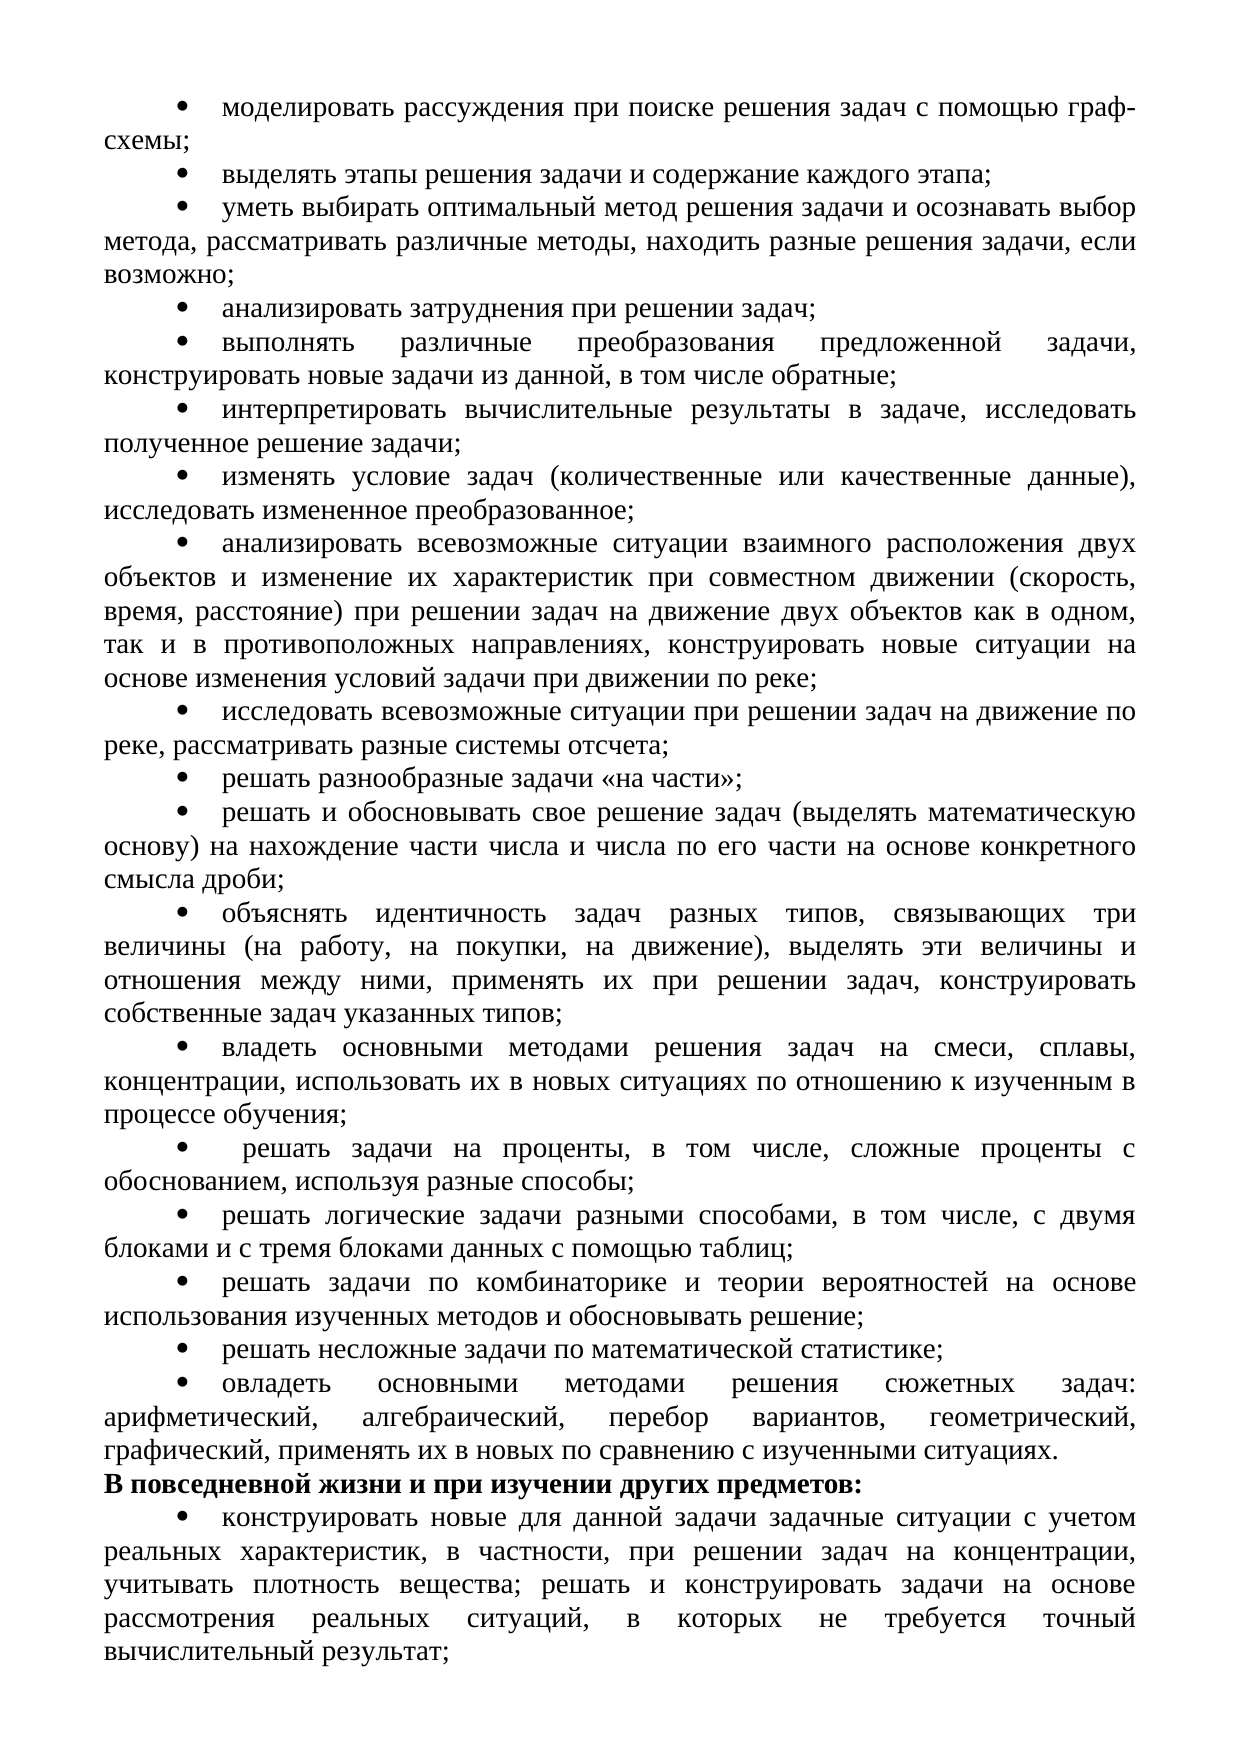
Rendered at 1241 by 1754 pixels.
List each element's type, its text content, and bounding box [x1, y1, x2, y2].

list уметь выбирать оптимальный метод решения задачи и осознавать выбор метода, рассматривать различные методы, находить разные решения задачи, если возможно; [103, 189, 1137, 290]
list исследовать всевозможные ситуации при решении задач на движение по реке, рассматривать разные системы отсчета; [103, 693, 1137, 760]
list объяснять идентичность задач разных типов, связывающих три величины (на работу, на покупки, на движение), выделять эти величины и отношения между ними, применять их при решении задач, конструировать собственные задач указанных типов; [103, 895, 1137, 1029]
list решать и обосновывать свое решение задач (выделять математическую основу) на нахождение части числа и числа по его части на основе конкретного смысла дроби; [103, 794, 1137, 895]
list выделять этапы решения задачи и содержание каждого этапа; [103, 156, 1137, 189]
list решать разнообразные задачи «на части»; [103, 760, 1137, 794]
list моделировать рассуждения при поиске решения задач с помощью граф-схемы; [103, 89, 1137, 156]
list анализировать затруднения при решении задач; [103, 290, 1137, 324]
text В повседневной жизни и при изучении других предметов: [103, 1466, 1137, 1499]
list интерпретировать вычислительные результаты в задаче, исследовать полученное решение задачи; [103, 391, 1137, 458]
list решать задачи на проценты, в том числе, сложные проценты с обоснованием, используя разные способы; [103, 1130, 1137, 1197]
list анализировать всевозможные ситуации взаимного расположения двух объектов и изменение их характеристик при совместном движении (скорость, время, расстояние) при решении задач на движение двух объектов как в одном, так и в противоположных направлениях, конструировать новые ситуации на основе изменения условий задачи при движении по реке; [103, 525, 1137, 693]
list решать несложные задачи по математической статистике; [103, 1331, 1137, 1365]
list овладеть основными методами решения сюжетных задач: арифметический, алгебраический, перебор вариантов, геометрический, графический, применять их в новых по сравнению с изученными ситуациях. [103, 1365, 1137, 1466]
list конструировать новые для данной задачи задачные ситуации с учетом реальных характеристик, в частности, при решении задач на концентрации, учитывать плотность вещества; решать и конструировать задачи на основе рассмотрения реальных ситуаций, в которых не требуется точный вычислительный результат; [103, 1499, 1137, 1667]
list изменять условие задач (количественные или качественные данные), исследовать измененное преобразованное; [103, 458, 1137, 525]
list решать логические задачи разными способами, в том числе, с двумя блоками и с тремя блоками данных с помощью таблиц; [103, 1197, 1137, 1264]
list выполнять различные преобразования предложенной задачи, конструировать новые задачи из данной, в том числе обратные; [103, 324, 1137, 391]
list владеть основными методами решения задач на смеси, сплавы, концентрации, использовать их в новых ситуациях по отношению к изученным в процессе обучения; [103, 1029, 1137, 1130]
list решать задачи по комбинаторике и теории вероятностей на основе использования изученных методов и обосновывать решение; [103, 1264, 1137, 1331]
